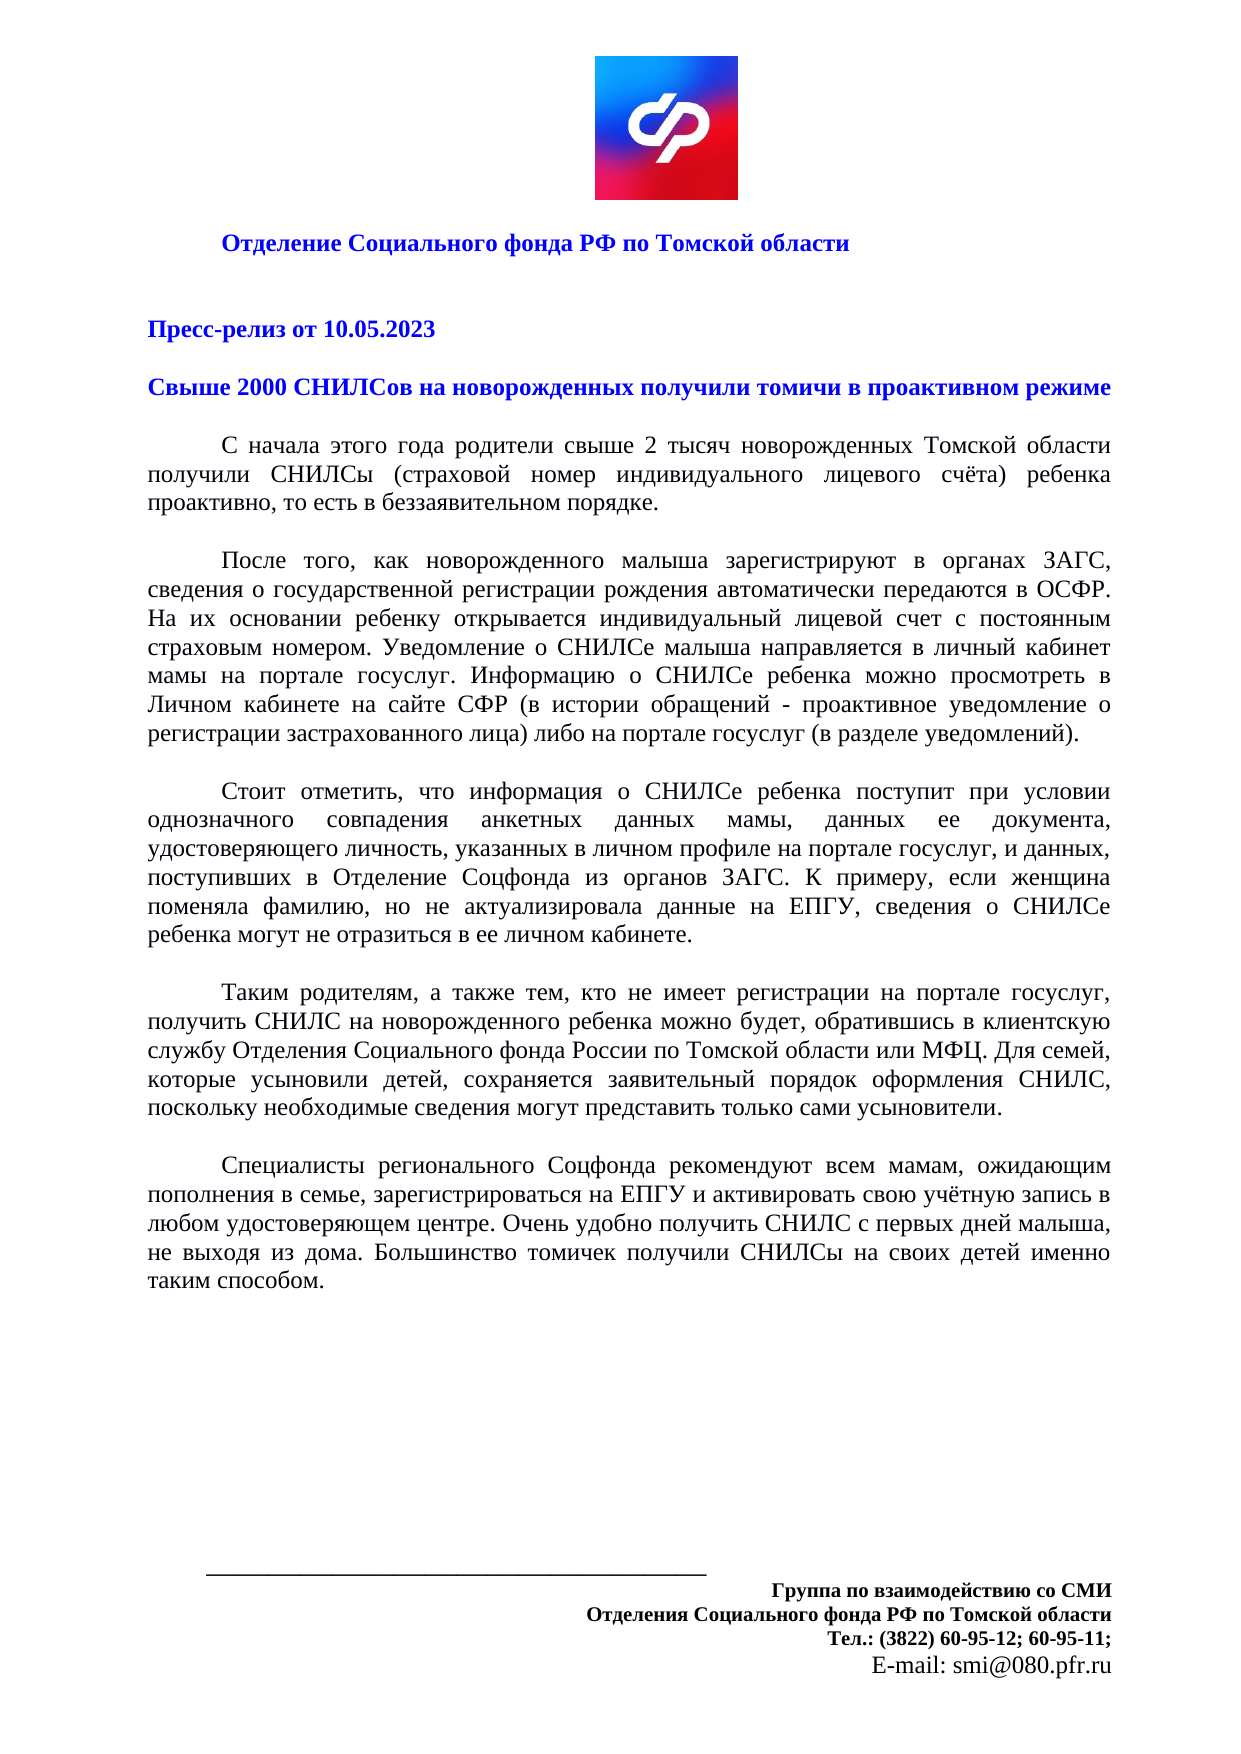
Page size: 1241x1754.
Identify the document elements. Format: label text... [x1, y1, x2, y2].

text Отделения Социального фонда РФ по Томской области [203, 1602, 1112, 1626]
text Стоит отметить, что информация о СНИЛСе ребенка поступит при условии однозначного совпадения анкетных данных мамы, данных ее документа, удостоверяющего личность, указанных в личном профиле на портале госуслуг, и данных, поступивших в Отделение Соцфонда из органов ЗАГС. К примеру, если женщина поменяла фамилию, но не актуализировала данные на ЕПГУ, сведения о СНИЛСе ребенка могут не отразиться в ее личном кабинете. [147, 776, 1112, 948]
text Свыше 2000 СНИЛСов на новорожденных получили томичи в проактивном режиме [147, 372, 1112, 401]
text После того, как новорожденного малыша зарегистрируют в органах ЗАГС, сведения о государственной регистрации рождения автоматически передаются в ОСФР. На их основании ребенку открывается индивидуальный лицевой счет с постоянным страховым номером. Уведомление о СНИЛСе малыша направляется в личный кабинет мамы на портале госуслуг. Информацию о СНИЛСе ребенка можно просмотреть в Личном кабинете на сайте СФР (в истории обращений - проактивное уведомление о регистрации застрахованного лица) либо на портале госуслуг (в разделе уведомлений). [147, 545, 1112, 747]
text Отделение Социального фонда РФ по Томской области [147, 228, 1112, 257]
text E-mail: smi@080.pfr.ru [147, 1650, 1112, 1679]
text Специалисты регионального Соцфонда рекомендуют всем мамам, ожидающим пополнения в семье, зарегистрироваться на ЕПГУ и активировать свою учётную запись в любом удостоверяющем центре. Очень удобно получить СНИЛС с первых дней малыша, не выходя из дома. Большинство томичек получили СНИЛСы на своих детей именно таким способом. [147, 1150, 1112, 1294]
text Таким родителям, а также тем, кто не имеет регистрации на портале госуслуг, получить СНИЛС на новорожденного ребенка можно будет, обратившись в клиентскую службу Отделения Социального фонда России по Томской области или МФЦ. Для семей, которые усыновили детей, сохраняется заявительный порядок оформления СНИЛС, поскольку необходимые сведения могут представить только сами усыновители. [147, 977, 1112, 1121]
text Группа по взаимодействию со СМИ [203, 1578, 1112, 1602]
text С начала этого года родители свыше 2 тысяч новорожденных Томской области получили СНИЛСы (страховой номер индивидуального лицевого счёта) ребенка проактивно, то есть в беззаявительном порядке. [147, 430, 1112, 516]
text Пресс-релиз от 10.05.2023 [147, 314, 1112, 343]
text ________________________________________________ [147, 1554, 1112, 1578]
picture [595, 56, 738, 200]
text Тел.: (3822) 60-95-12; 60-95-11; [203, 1626, 1112, 1650]
